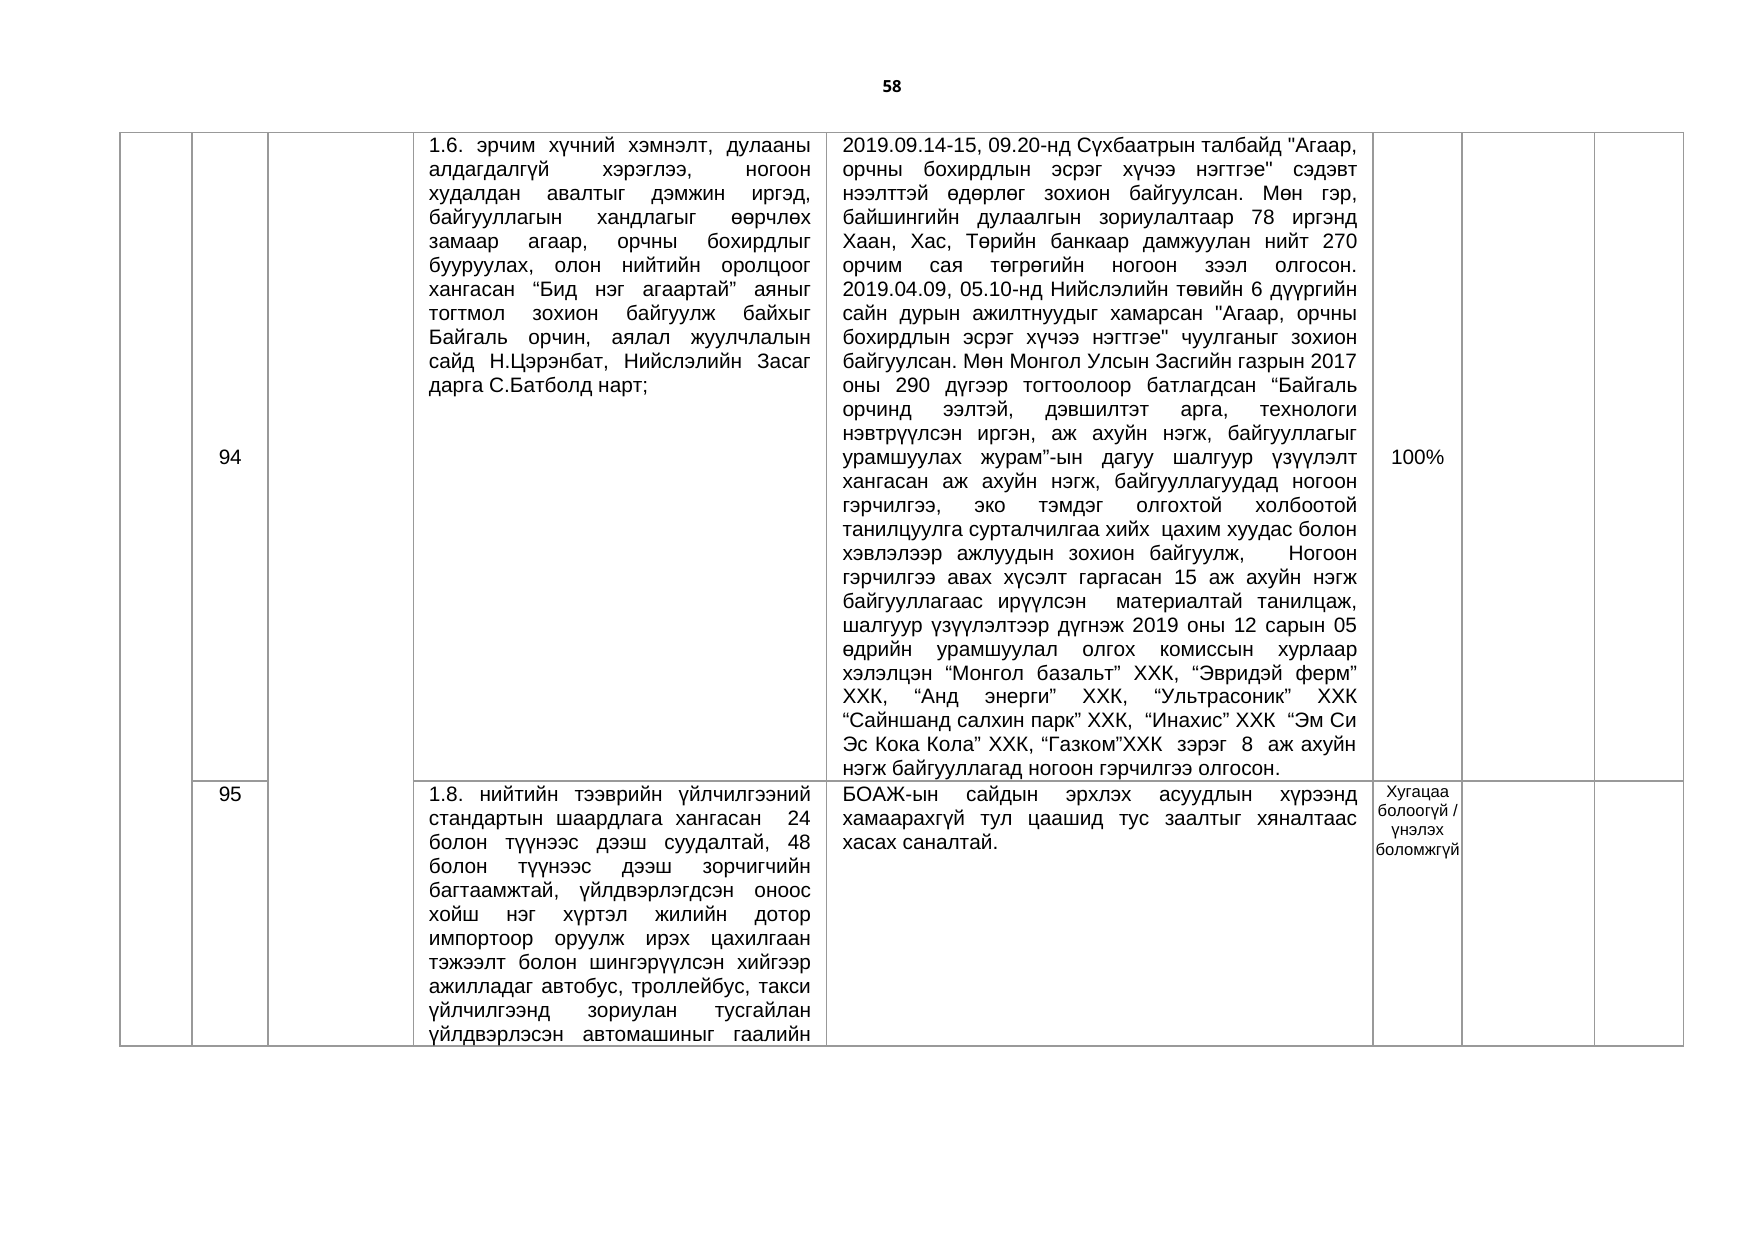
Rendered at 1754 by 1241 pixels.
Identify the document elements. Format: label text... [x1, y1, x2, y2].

table_cell 100% [1374, 133, 1461, 780]
table_cell 2019.09.14-15, 09.20-нд Сүхбаатрын талбайд "Агаар, орчны бохирдлын эсрэг хүчээ нэгтгэе" сэдэвт нээлттэй өдөрлөг зохион байгуулсан. Мөн гэр, байшингийн дулаалгын зориулалтаар 78 иргэнд Хаан, Хас, Төрийн банкаар дамжуулан нийт 270 орчим сая төгрөгийн ногоон зээл олгосон. 2019.04.09, 05.10-нд Нийслэлийн төвийн 6 дүүргийн сайн дурын ажилтнуудыг хамарсан "Агаар, орчны бохирдлын эсрэг хүчээ нэгтгэе" чуулганыг зохион байгуулсан. Мөн Монгол Улсын Засгийн газрын 2017 оны 290 дүгээр тогтоолоор батлагдсан “Байгаль орчинд ээлтэй, дэвшилтэт арга, технологи нэвтрүүлсэн иргэн, аж ахуйн нэгж, байгууллагыг урамшуулах журам”-ын дагуу шалгуур үзүүлэлт хангасан аж ахуйн нэгж, байгууллагуудад ногоон гэрчилгээ, эко тэмдэг олгохтой холбоотой танилцуулга сурталчилгаа хийх цахим хуудас болон хэвлэлээр ажлуудын зохион байгуулж, Ногоон гэрчилгээ авах хүсэлт гаргасан 15 аж ахуйн нэгж байгууллагаас ирүүлсэн материалтай танилцаж, шалгуур үзүүлэлтээр дүгнэж 2019 оны 12 сарын 05 өдрийн урамшуулал олгох комиссын хурлаар хэлэлцэн “Монгол базальт” ХХК, “Эвридэй ферм” ХХК, “Анд энерги” ХХК, “Ультрасоник” ХХК “Сайншанд салхин парк” ХХК, “Инахис” ХХК “Эм Си Эс Кока Кола” ХХК, “Газком”ХХК зэрэг 8 аж ахуйн нэгж байгууллагад ногоон гэрчилгээ олгосон. [827, 133, 1372, 780]
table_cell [1374, 782, 1461, 1045]
table_cell 94 [193, 133, 267, 780]
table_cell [414, 782, 826, 1045]
table_cell [1595, 782, 1683, 1045]
table_cell 95 [193, 782, 267, 1045]
table_cell 1.6. эрчим хүчний хэмнэлт, дулааны алдагдалгүй хэрэглээ, ногоон худалдан авалтыг дэмжин иргэд, байгууллагын хандлагыг өөрчлөх замаар агаар, орчны бохирдлыг бууруулах, олон нийтийн оролцоог хангасан “Бид нэг агаартай” аяныг тогтмол зохион байгуулж байхыг Байгаль орчин, аялал жуулчлалын сайд Н.Цэрэнбат, Нийслэлийн Засаг дарга С.Батболд нарт; [414, 133, 826, 780]
table_cell [1463, 782, 1594, 1045]
table_cell [1463, 133, 1594, 780]
table_cell [1595, 133, 1683, 780]
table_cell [827, 782, 1372, 1045]
